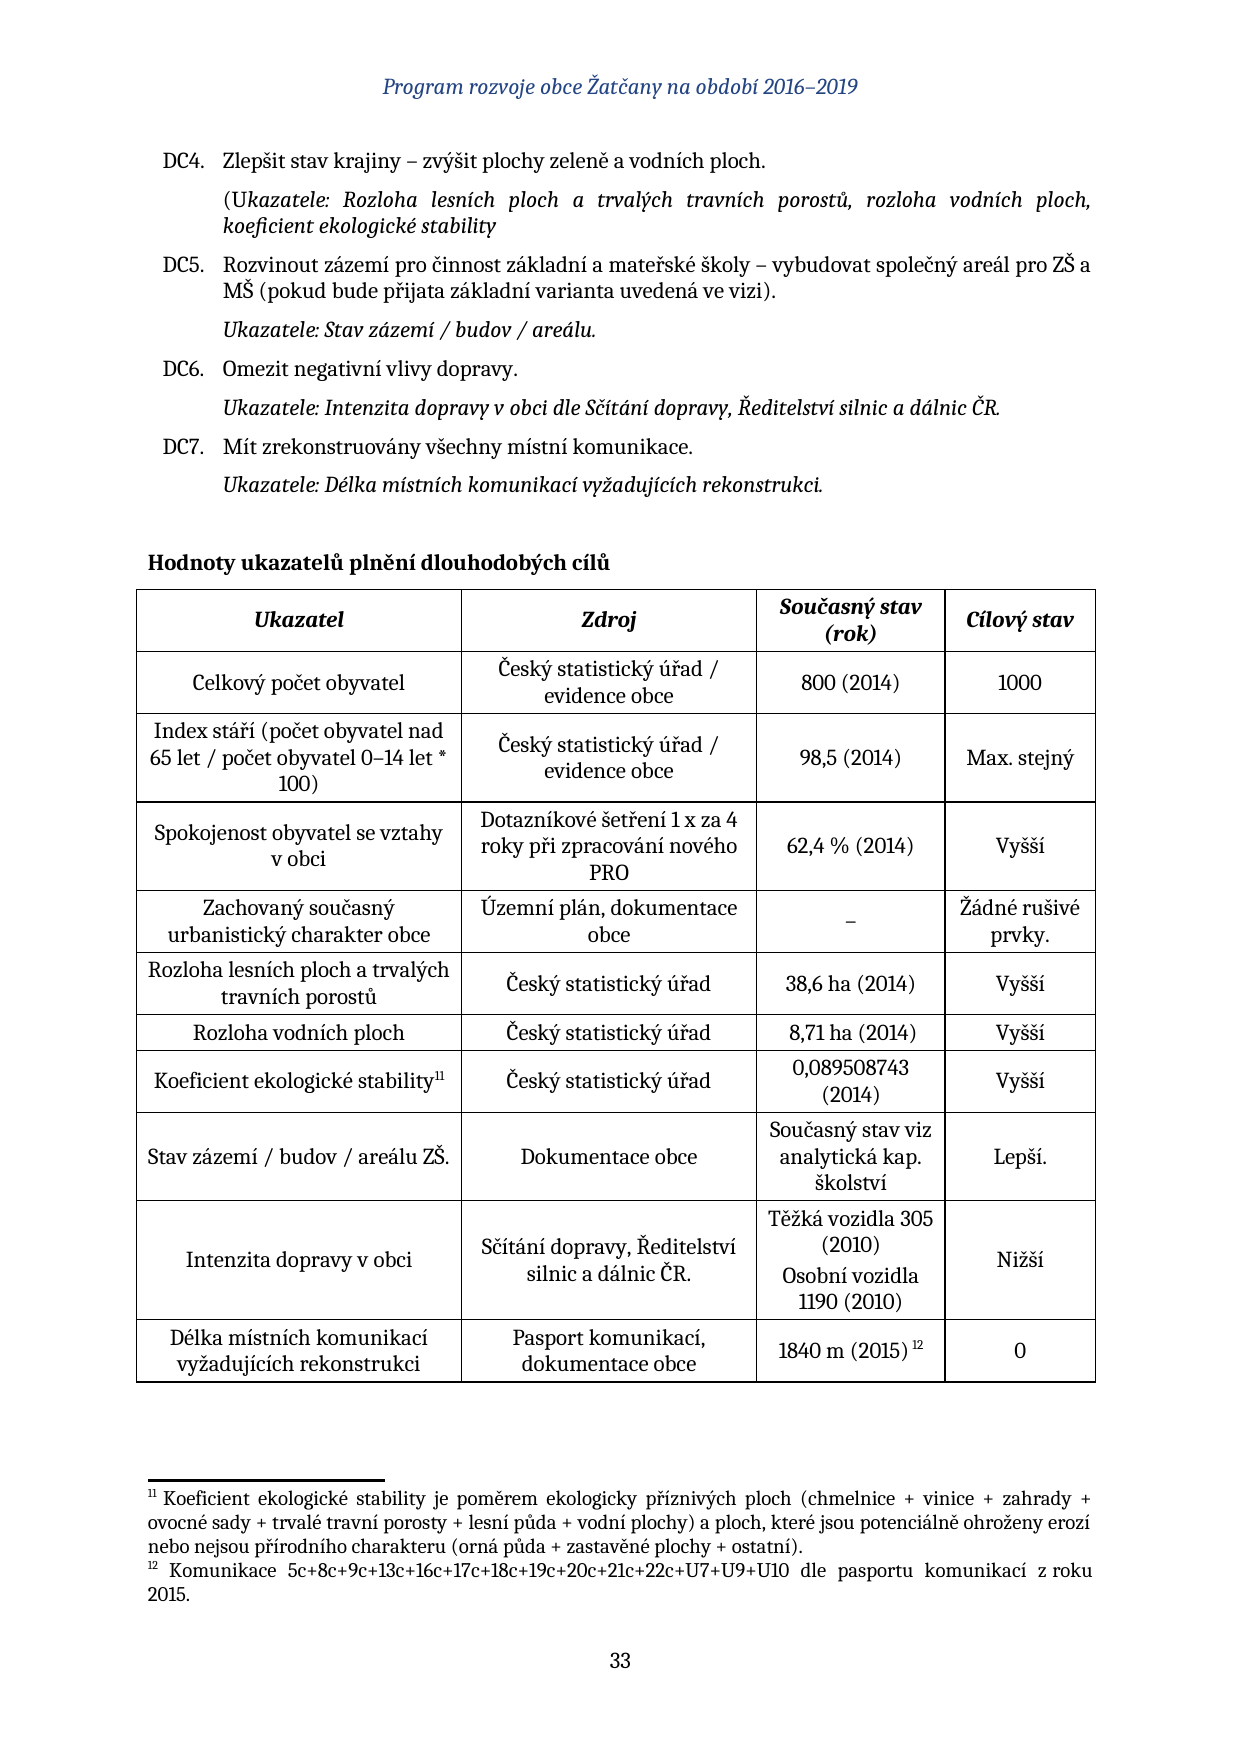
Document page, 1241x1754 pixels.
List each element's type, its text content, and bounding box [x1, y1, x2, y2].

table_cell Lepší. [946, 1113, 1095, 1200]
table_cell Stav zázemí / budov / areálu ZŠ. [137, 1113, 461, 1200]
table_cell Dokumentace obce [462, 1113, 756, 1200]
list Rozvinout zázemí pro činnost základní a mateřské školy – vybudovat společný areál pro ZŠ a MŠ (pokud bude přijata základní varianta uvedená ve vizi). [162, 252, 1093, 304]
table_cell Vyšší [946, 803, 1095, 890]
table_cell 1000 [946, 652, 1095, 713]
table_header Současný stav (rok) [757, 590, 944, 651]
list Ukazatele: Intenzita dopravy v obci dle Sčítání dopravy, Ředitelství silnic a dálnic ČR. [223, 394, 1093, 421]
table_cell Dotazníkové šetření 1 x za 4 roky při zpracování nového PRO [462, 803, 756, 890]
table_cell Spokojenost obyvatel se vztahy v obci [137, 803, 461, 890]
table_cell – [757, 891, 944, 952]
table_cell 8,71 ha (2014) [757, 1015, 944, 1050]
table_cell Český statistický úřad [462, 953, 756, 1014]
table_cell 0,089508743 (2014) [757, 1051, 944, 1112]
list Ukazatele: Délka místních komunikací vyžadujících rekonstrukci. [223, 472, 1093, 499]
list (Ukazatele: Rozloha lesních ploch a trvalých travních porostů, rozloha vodních ploch, koeficient ekologické stability [223, 186, 1093, 239]
table_cell 0 [946, 1320, 1095, 1381]
table_cell Územní plán, dokumentace obce [462, 891, 756, 952]
table_cell 800 (2014) [757, 652, 944, 713]
table_cell Index stáří (počet obyvatel nad 65 let / počet obyvatel 0–14 let * 100) [137, 714, 461, 801]
table_cell Celkový počet obyvatel [137, 652, 461, 713]
table_cell Délka místních komunikací vyžadujících rekonstrukci [137, 1320, 461, 1381]
list Ukazatele: Stav zázemí / budov / areálu. [223, 317, 1093, 343]
table_cell 62,4 % (2014) [757, 803, 944, 890]
table_cell Český statistický úřad / evidence obce [462, 652, 756, 713]
table_cell 98,5 (2014) [757, 714, 944, 801]
table_cell Současný stav viz analytická kap. školství [757, 1113, 944, 1200]
table_cell Koeficient ekologické stability [137, 1051, 461, 1112]
list Mít zrekonstruovány všechny místní komunikace. [162, 433, 1093, 460]
table_cell Vyšší [946, 953, 1095, 1014]
list Zlepšit stav krajiny – zvýšit plochy zeleně a vodních ploch. [162, 148, 1093, 174]
table_cell Žádné rušivé prvky. [946, 891, 1095, 952]
table_cell Pasport komunikací, dokumentace obce [462, 1320, 756, 1381]
table_cell 38,6 ha (2014) [757, 953, 944, 1014]
table_cell 1840 m (2015) [757, 1320, 944, 1381]
table_header Zdroj [462, 590, 756, 651]
table_cell Nižší [946, 1201, 1095, 1319]
table_cell Těžká vozidla 305 (2010) Osobní vozidla 1190 (2010) [757, 1201, 944, 1319]
table_header Ukazatel [137, 590, 461, 651]
table_cell Český statistický úřad / evidence obce [462, 714, 756, 801]
table_cell Intenzita dopravy v obci [137, 1201, 461, 1319]
table_cell Vyšší [946, 1051, 1095, 1112]
list Omezit negativní vlivy dopravy. [162, 356, 1093, 382]
table_cell Český statistický úřad [462, 1015, 756, 1050]
table_cell Rozloha lesních ploch a trvalých travních porostů [137, 953, 461, 1014]
table_cell Český statistický úřad [462, 1051, 756, 1112]
table_cell Max. stejný [946, 714, 1095, 801]
table_header Cílový stav [946, 590, 1095, 651]
table_cell Rozloha vodních ploch [137, 1015, 461, 1050]
table_cell Vyšší [946, 1015, 1095, 1050]
text Hodnoty ukazatelů plnění dlouhodobých cílů [148, 550, 1093, 576]
table_cell Zachovaný současný urbanistický charakter obce [137, 891, 461, 952]
table_cell Sčítání dopravy, Ředitelství silnic a dálnic ČR. [462, 1201, 756, 1319]
